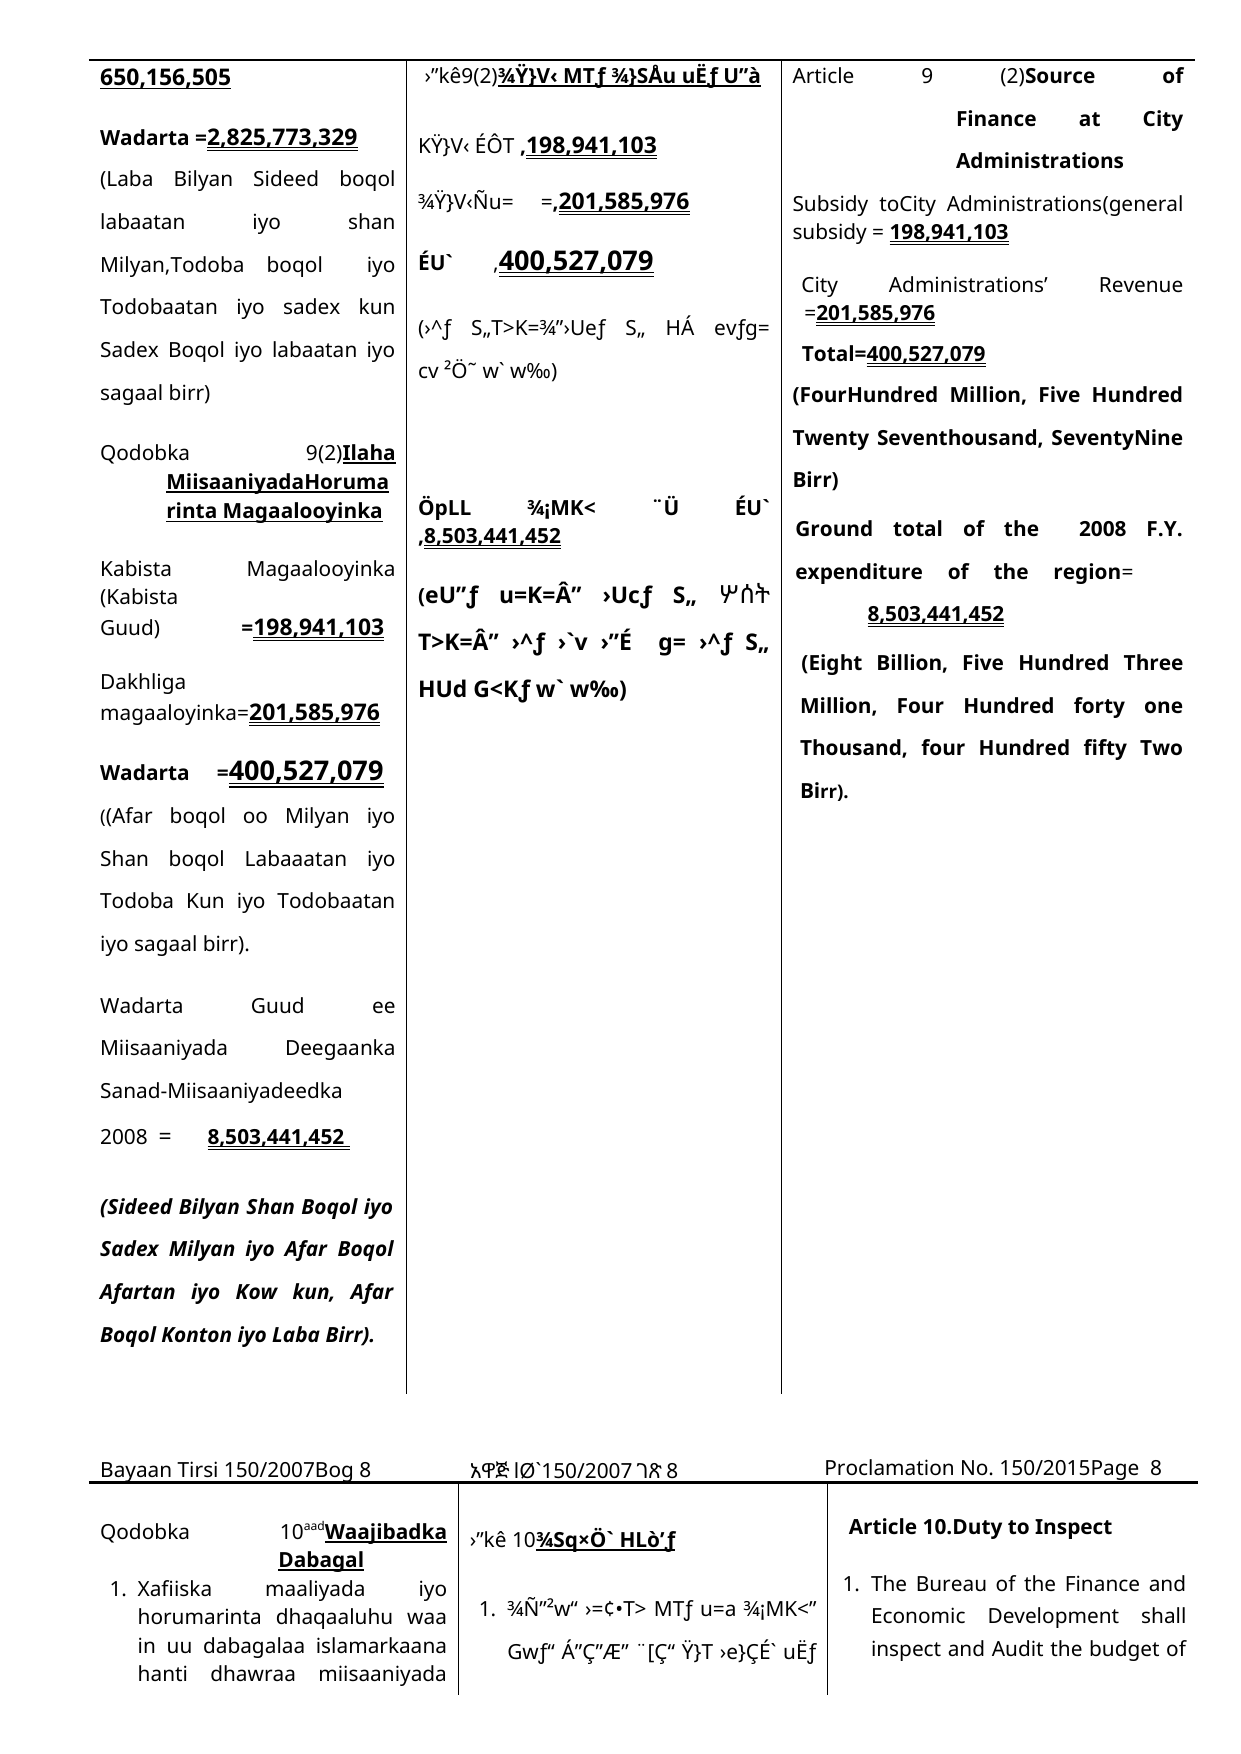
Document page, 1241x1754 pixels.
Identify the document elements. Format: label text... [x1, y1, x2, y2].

table_header Proclamation No. 150/2015Page 8 [828, 1456, 1198, 1481]
table_header Bayaan Tirsi 150/2007Bog 8 [89, 1456, 458, 1481]
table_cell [828, 1484, 1198, 1695]
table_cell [89, 1484, 458, 1695]
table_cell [407, 61, 781, 1394]
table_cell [782, 61, 1194, 1394]
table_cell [89, 61, 406, 1394]
table_header አዋጅlØ`150/2007ገጽ8 [458, 1456, 828, 1481]
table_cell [459, 1484, 827, 1695]
